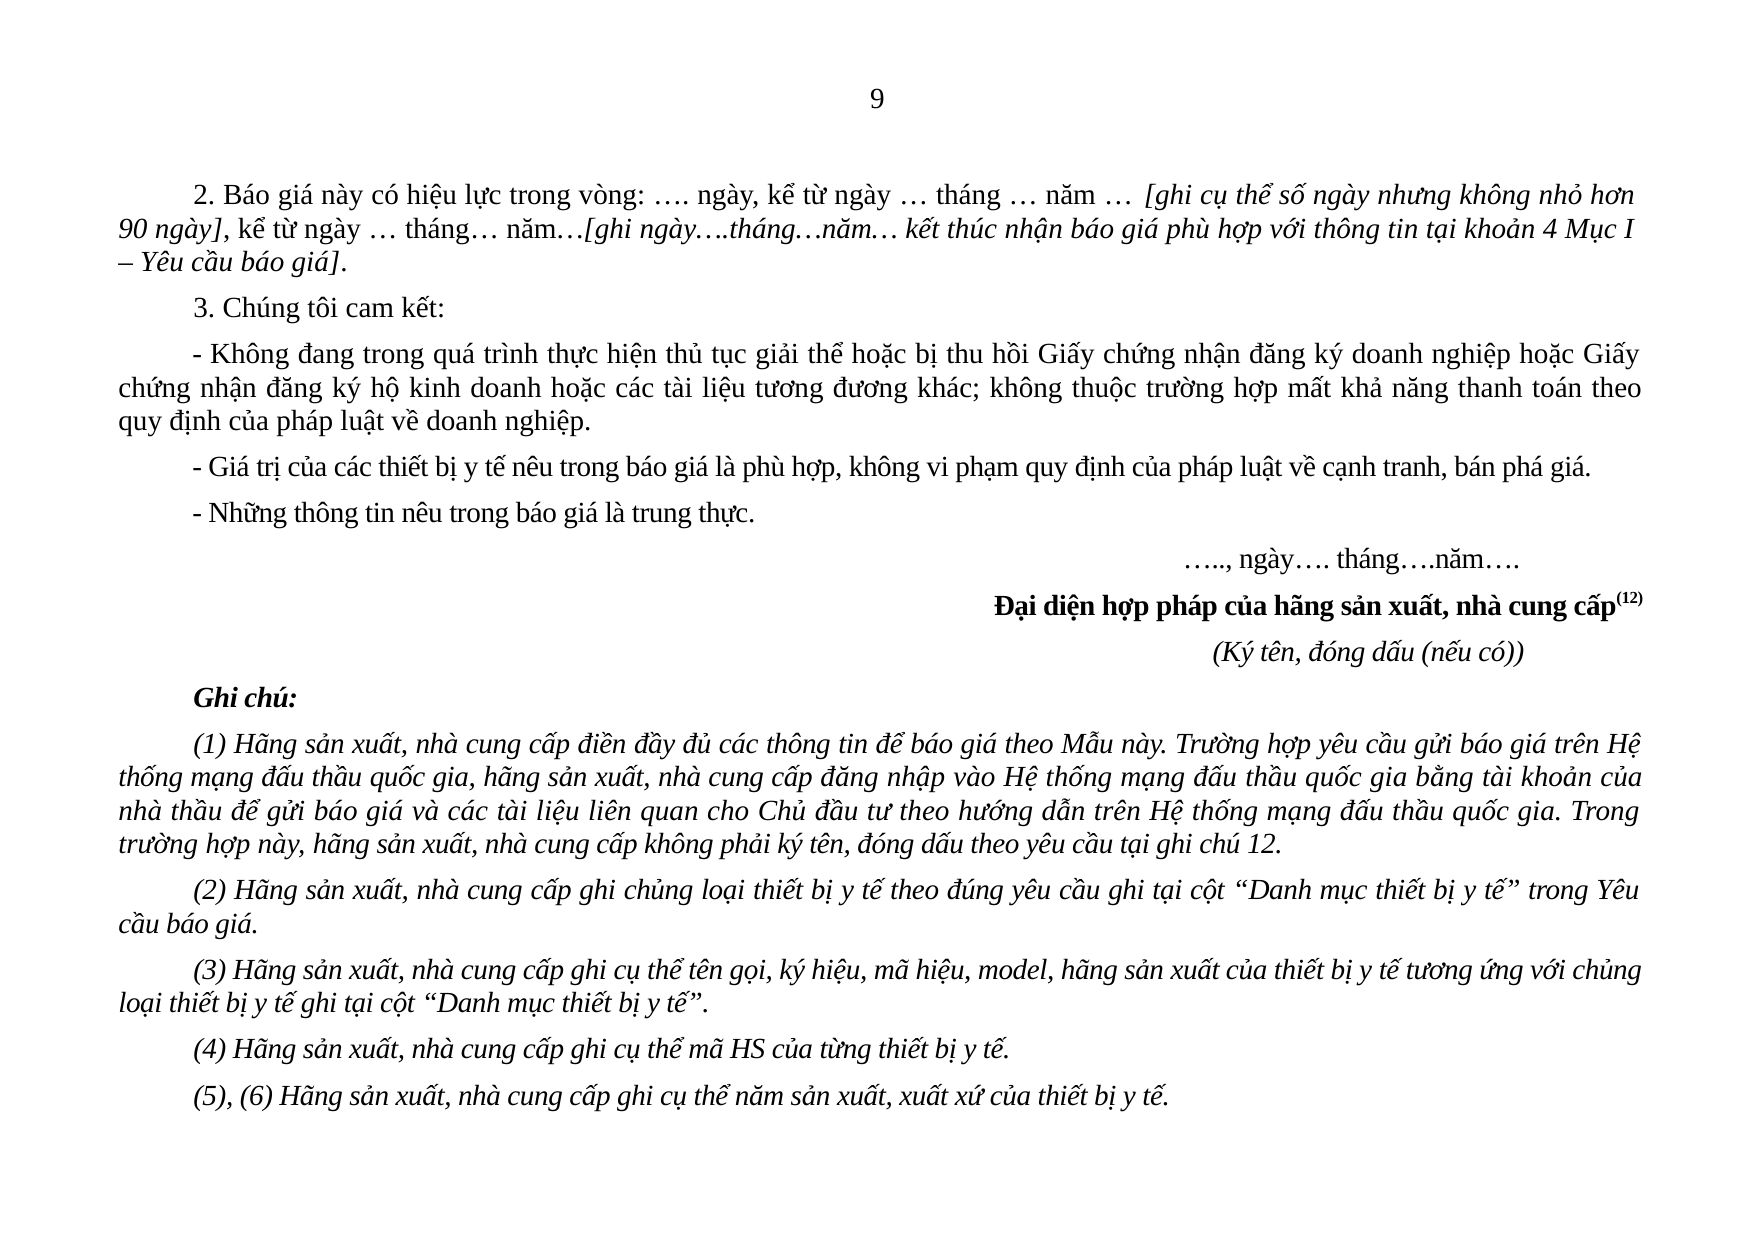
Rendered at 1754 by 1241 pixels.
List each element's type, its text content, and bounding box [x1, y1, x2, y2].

text ….., ngày…. tháng….năm…. [118, 542, 1643, 575]
text 2. Báo giá này có hiệu lực trong vòng: …. ngày, kể từ ngày … tháng … năm … [ghi cụ thể số ngày nhưng không nhỏ hơn 90 ngày], kể từ ngày … tháng… năm…[ghi ngày….tháng…năm… kết thúc nhận báo giá phù hợp với thông tin tại khoản 4 Mục I – Yêu cầu báo giá]. [118, 177, 1636, 278]
text - Những thông tin nêu trong báo giá là trung thực. [118, 496, 1643, 529]
text Đại diện hợp pháp của hãng sản xuất, nhà cung cấp(12) [118, 588, 1643, 621]
text - Không đang trong quá trình thực hiện thủ tục giải thể hoặc bị thu hồi Giấy chứng nhận đăng ký doanh nghiệp hoặc Giấy chứng nhận đăng ký hộ kinh doanh hoặc các tài liệu tương đương khác; không thuộc trường hợp mất khả năng thanh toán theo quy định của pháp luật về doanh nghiệp. [118, 336, 1643, 437]
text - Giá trị của các thiết bị y tế nêu trong báo giá là phù hợp, không vi phạm quy định của pháp luật về cạnh tranh, bán phá giá. [118, 449, 1643, 483]
text 3. Chúng tôi cam kết: [118, 290, 1636, 324]
text (1) Hãng sản xuất, nhà cung cấp điền đầy đủ các thông tin để báo giá theo Mẫu này. Trường hợp yêu cầu gửi báo giá trên Hệ thống mạng đấu thầu quốc gia, hãng sản xuất, nhà cung cấp đăng nhập vào Hệ thống mạng đấu thầu quốc gia bằng tài khoản của nhà thầu để gửi báo giá và các tài liệu liên quan cho Chủ đầu tư theo hướng dẫn trên Hệ thống mạng đấu thầu quốc gia. Trong trường hợp này, hãng sản xuất, nhà cung cấp không phải ký tên, đóng dấu theo yêu cầu tại ghi chú 12. [118, 726, 1643, 860]
text (2) Hãng sản xuất, nhà cung cấp ghi chủng loại thiết bị y tế theo đúng yêu cầu ghi tại cột “Danh mục thiết bị y tế” trong Yêu cầu báo giá. [118, 872, 1643, 939]
text (5), (6) Hãng sản xuất, nhà cung cấp ghi cụ thể năm sản xuất, xuất xứ của thiết bị y tế. [118, 1078, 1643, 1111]
text Ghi chú: [118, 680, 1643, 713]
text (4) Hãng sản xuất, nhà cung cấp ghi cụ thể mã HS của từng thiết bị y tế. [118, 1032, 1643, 1065]
text (Ký tên, đóng dấu (nếu có)) [1018, 634, 1643, 667]
text (3) Hãng sản xuất, nhà cung cấp ghi cụ thể tên gọi, ký hiệu, mã hiệu, model, hãng sản xuất của thiết bị y tế tương ứng với chủng loại thiết bị y tế ghi tại cột “Danh mục thiết bị y tế”. [118, 952, 1643, 1019]
